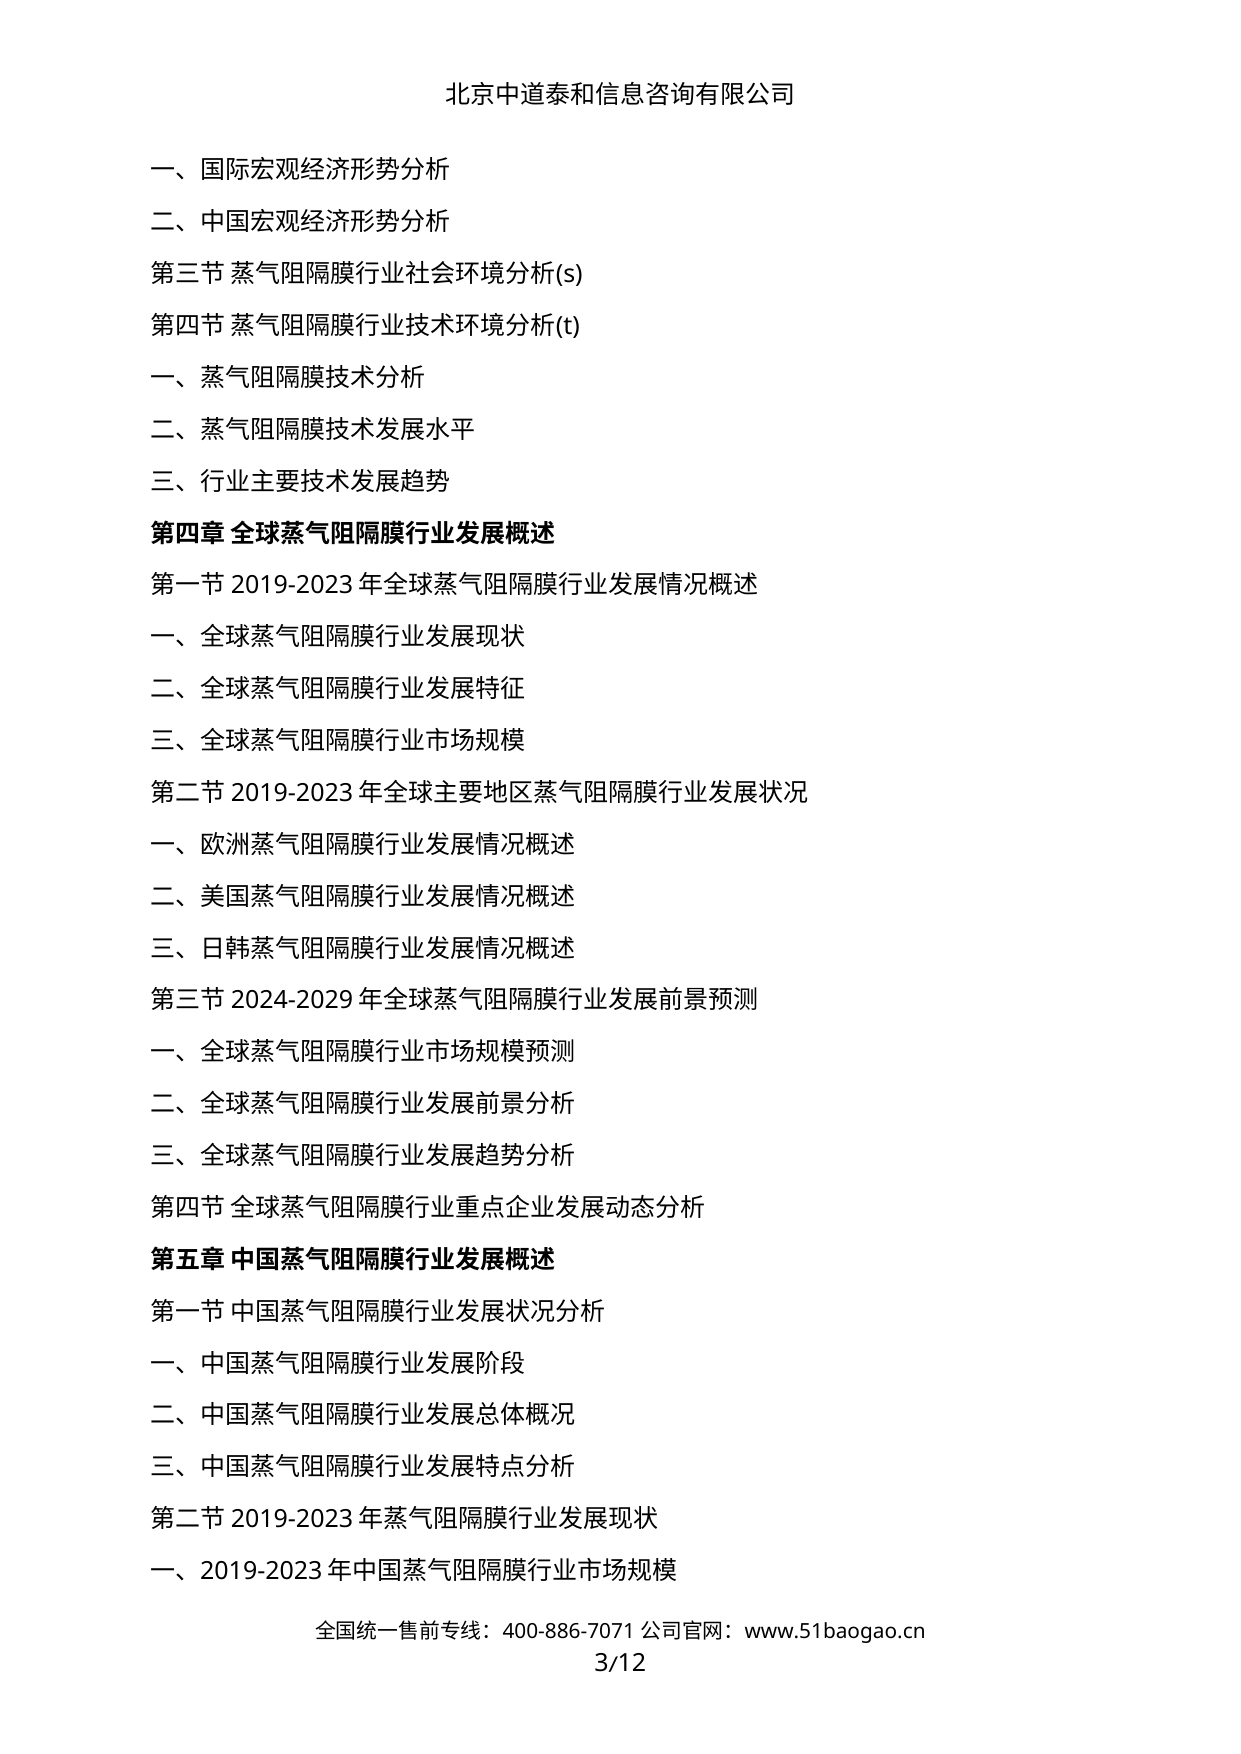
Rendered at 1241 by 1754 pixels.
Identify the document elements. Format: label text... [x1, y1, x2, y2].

text 第四章 全球蒸气阻隔膜行业发展概述 [150, 513, 1090, 549]
text 二、美国蒸气阻隔膜行业发展情况概述 [150, 876, 1090, 912]
text 一、欧洲蒸气阻隔膜行业发展情况概述 [150, 824, 1090, 861]
text 一、蒸气阻隔膜技术分析 [150, 357, 1090, 394]
text 第三节 2024-2029年全球蒸气阻隔膜行业发展前景预测 [150, 980, 1090, 1016]
text 二、中国宏观经济形势分析 [150, 202, 1090, 238]
text 第四节 蒸气阻隔膜行业技术环境分析(t) [150, 306, 1090, 342]
text 三、日韩蒸气阻隔膜行业发展情况概述 [150, 928, 1090, 964]
text 二、全球蒸气阻隔膜行业发展特征 [150, 669, 1090, 705]
text 第四节 全球蒸气阻隔膜行业重点企业发展动态分析 [150, 1187, 1090, 1224]
text 一、全球蒸气阻隔膜行业发展现状 [150, 617, 1090, 653]
text 一、全球蒸气阻隔膜行业市场规模预测 [150, 1032, 1090, 1068]
text 三、全球蒸气阻隔膜行业发展趋势分析 [150, 1136, 1090, 1172]
text 三、中国蒸气阻隔膜行业发展特点分析 [150, 1447, 1090, 1483]
text 第二节 2019-2023年全球主要地区蒸气阻隔膜行业发展状况 [150, 772, 1090, 809]
text 二、中国蒸气阻隔膜行业发展总体概况 [150, 1395, 1090, 1431]
text 三、全球蒸气阻隔膜行业市场规模 [150, 721, 1090, 757]
text 一、中国蒸气阻隔膜行业发展阶段 [150, 1343, 1090, 1379]
text 第三节 蒸气阻隔膜行业社会环境分析(s) [150, 254, 1090, 290]
text 第二节 2019-2023年蒸气阻隔膜行业发展现状 [150, 1499, 1090, 1535]
text 第一节 2019-2023年全球蒸气阻隔膜行业发展情况概述 [150, 565, 1090, 601]
text 三、行业主要技术发展趋势 [150, 461, 1090, 497]
text 第五章 中国蒸气阻隔膜行业发展概述 [150, 1239, 1090, 1276]
text 二、全球蒸气阻隔膜行业发展前景分析 [150, 1084, 1090, 1120]
text 二、蒸气阻隔膜技术发展水平 [150, 409, 1090, 446]
text 一、国际宏观经济形势分析 [150, 150, 1090, 186]
text 一、2019-2023年中国蒸气阻隔膜行业市场规模 [150, 1551, 1090, 1587]
text 第一节 中国蒸气阻隔膜行业发展状况分析 [150, 1291, 1090, 1327]
